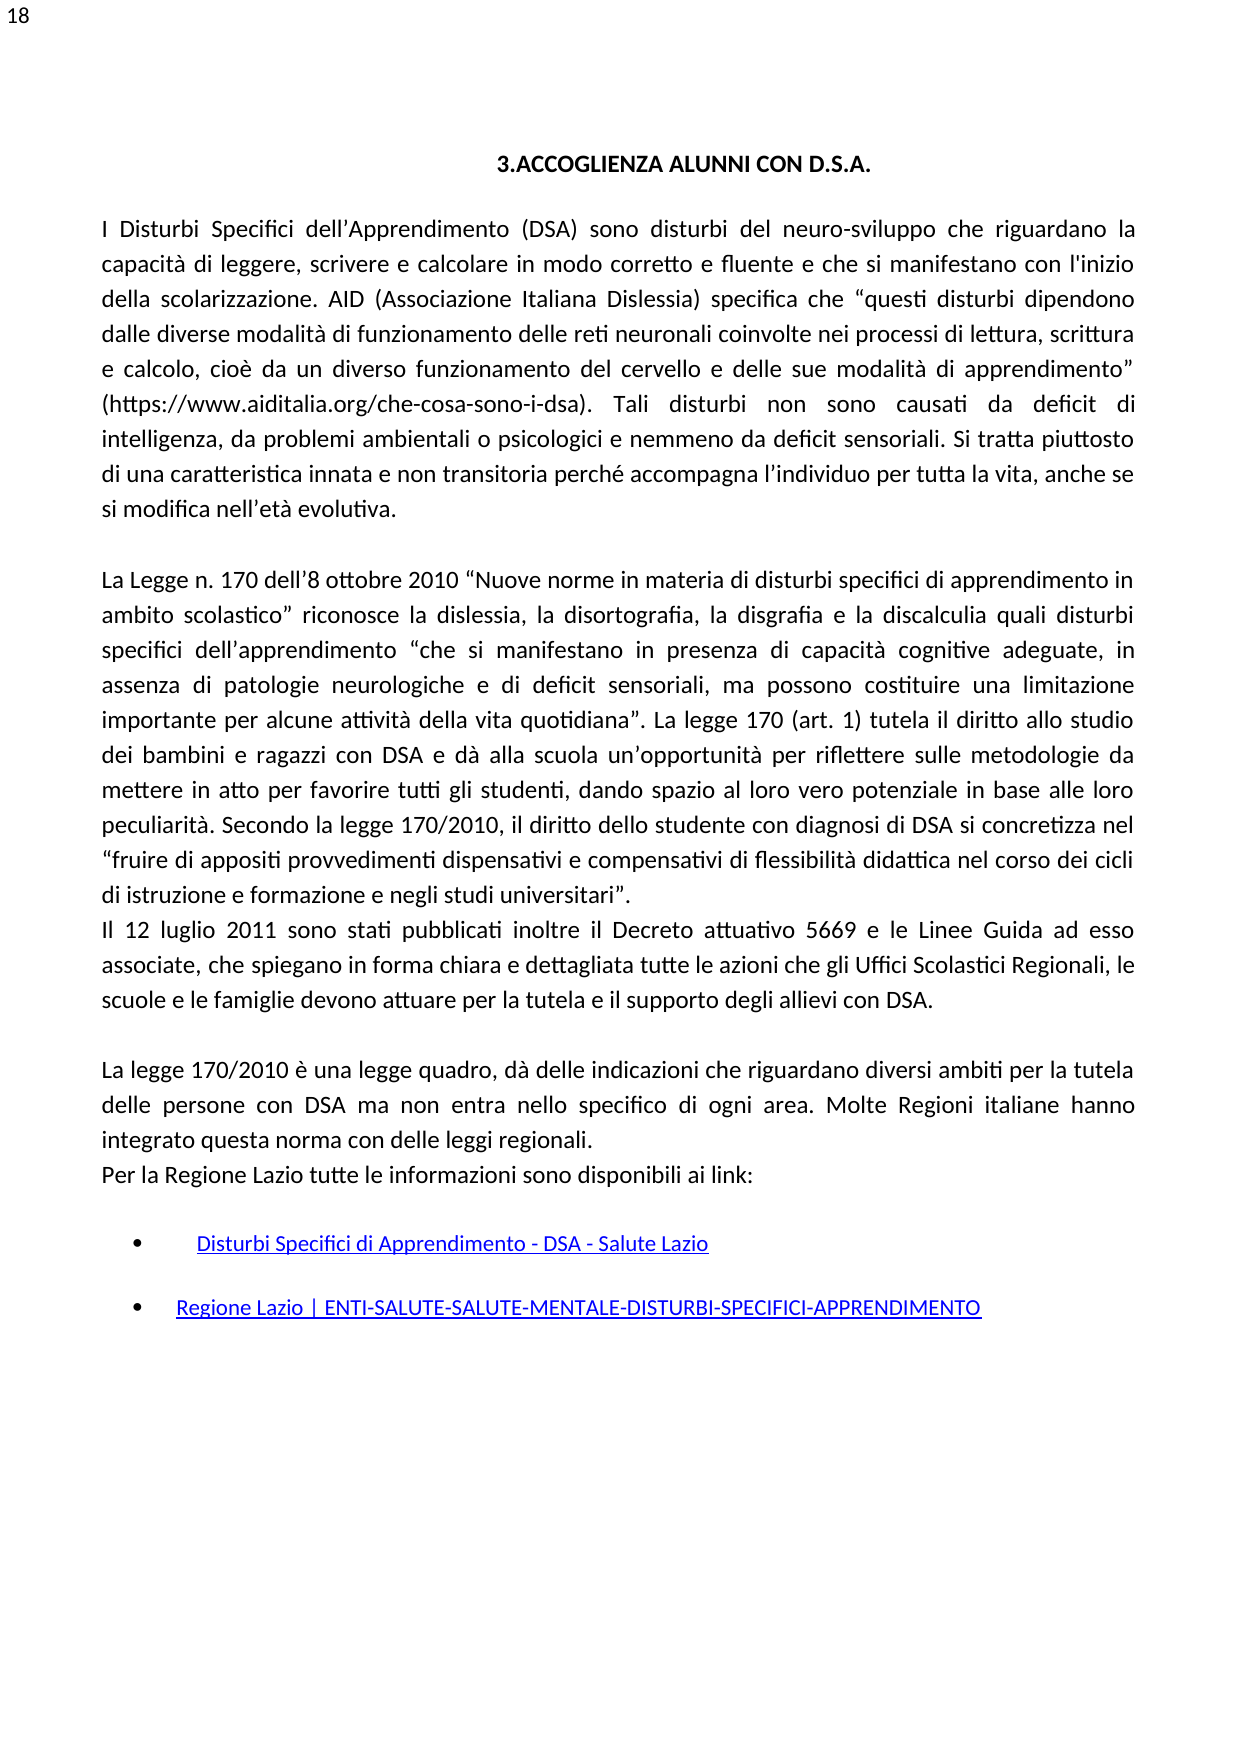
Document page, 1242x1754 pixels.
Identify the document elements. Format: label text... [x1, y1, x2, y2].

subtitle 3.ACCOGLIENZA ALUNNI CON D.S.A. [201, 148, 1167, 178]
text I Disturbi Specifici dell’Apprendimento (DSA) sono disturbi del neuro-sviluppo che riguardano la capacità di leggere, scrivere e calcolare in modo corretto e fluente e che si manifestano con l'inizio della scolarizzazione. AID (Associazione Italiana Dislessia) specifica che “questi disturbi dipendono dalle diverse modalità di funzionamento delle reti neuronali coinvolte nei processi di lettura, scrittura e calcolo, cioè da un diverso funzionamento del cervello e delle sue modalità di apprendimento” (https://www.aiditalia.org/che-cosa-sono-i-dsa). Tali disturbi non sono causati da deficit di intelligenza, da problemi ambientali o psicologici e nemmeno da deficit sensoriali. Si tratta piuttosto di una caratteristica innata e non transitoria perché accompagna l’individuo per tutta la vita, anche se si modifica nell’età evolutiva. [101, 213, 1136, 524]
list Disturbi Specifici di Apprendimento - DSA - Salute Lazio [133, 1229, 1167, 1257]
text Per la Regione Lazio tutte le informazioni sono disponibili ai link: [101, 1159, 1136, 1189]
text Il 12 luglio 2011 sono stati pubblicati inoltre il Decreto attuativo 5669 e le Linee Guida ad esso associate, che spiegano in forma chiara e dettagliata tutte le azioni che gli Uffici Scolastici Regionali, le scuole e le famiglie devono attuare per la tutela e il supporto degli allievi con DSA. [101, 914, 1136, 1014]
list Regione Lazio | ENTI-SALUTE-SALUTE-MENTALE-DISTURBI-SPECIFICI-APPRENDIMENTO [133, 1293, 1167, 1321]
text La Legge n. 170 dell’8 ottobre 2010 “Nuove norme in materia di disturbi specifici di apprendimento in ambito scolastico” riconosce la dislessia, la disortografia, la disgrafia e la discalculia quali disturbi specifici dell’apprendimento “che si manifestano in presenza di capacità cognitive adeguate, in assenza di patologie neurologiche e di deficit sensoriali, ma possono costituire una limitazione importante per alcune attività della vita quotidiana”. La legge 170 (art. 1) tutela il diritto allo studio dei bambini e ragazzi con DSA e dà alla scuola un’opportunità per riflettere sulle metodologie da mettere in atto per favorire tutti gli studenti, dando spazio al loro vero potenziale in base alle loro peculiarità. Secondo la legge 170/2010, il diritto dello studente con diagnosi di DSA si concretizza nel “fruire di appositi provvedimenti dispensativi e compensativi di flessibilità didattica nel corso dei cicli di istruzione e formazione e negli studi universitari”. [101, 564, 1136, 909]
text La legge 170/2010 è una legge quadro, dà delle indicazioni che riguardano diversi ambiti per la tutela delle persone con DSA ma non entra nello specifico di ogni area. Molte Regioni italiane hanno integrato questa norma con delle leggi regionali. [101, 1054, 1136, 1154]
